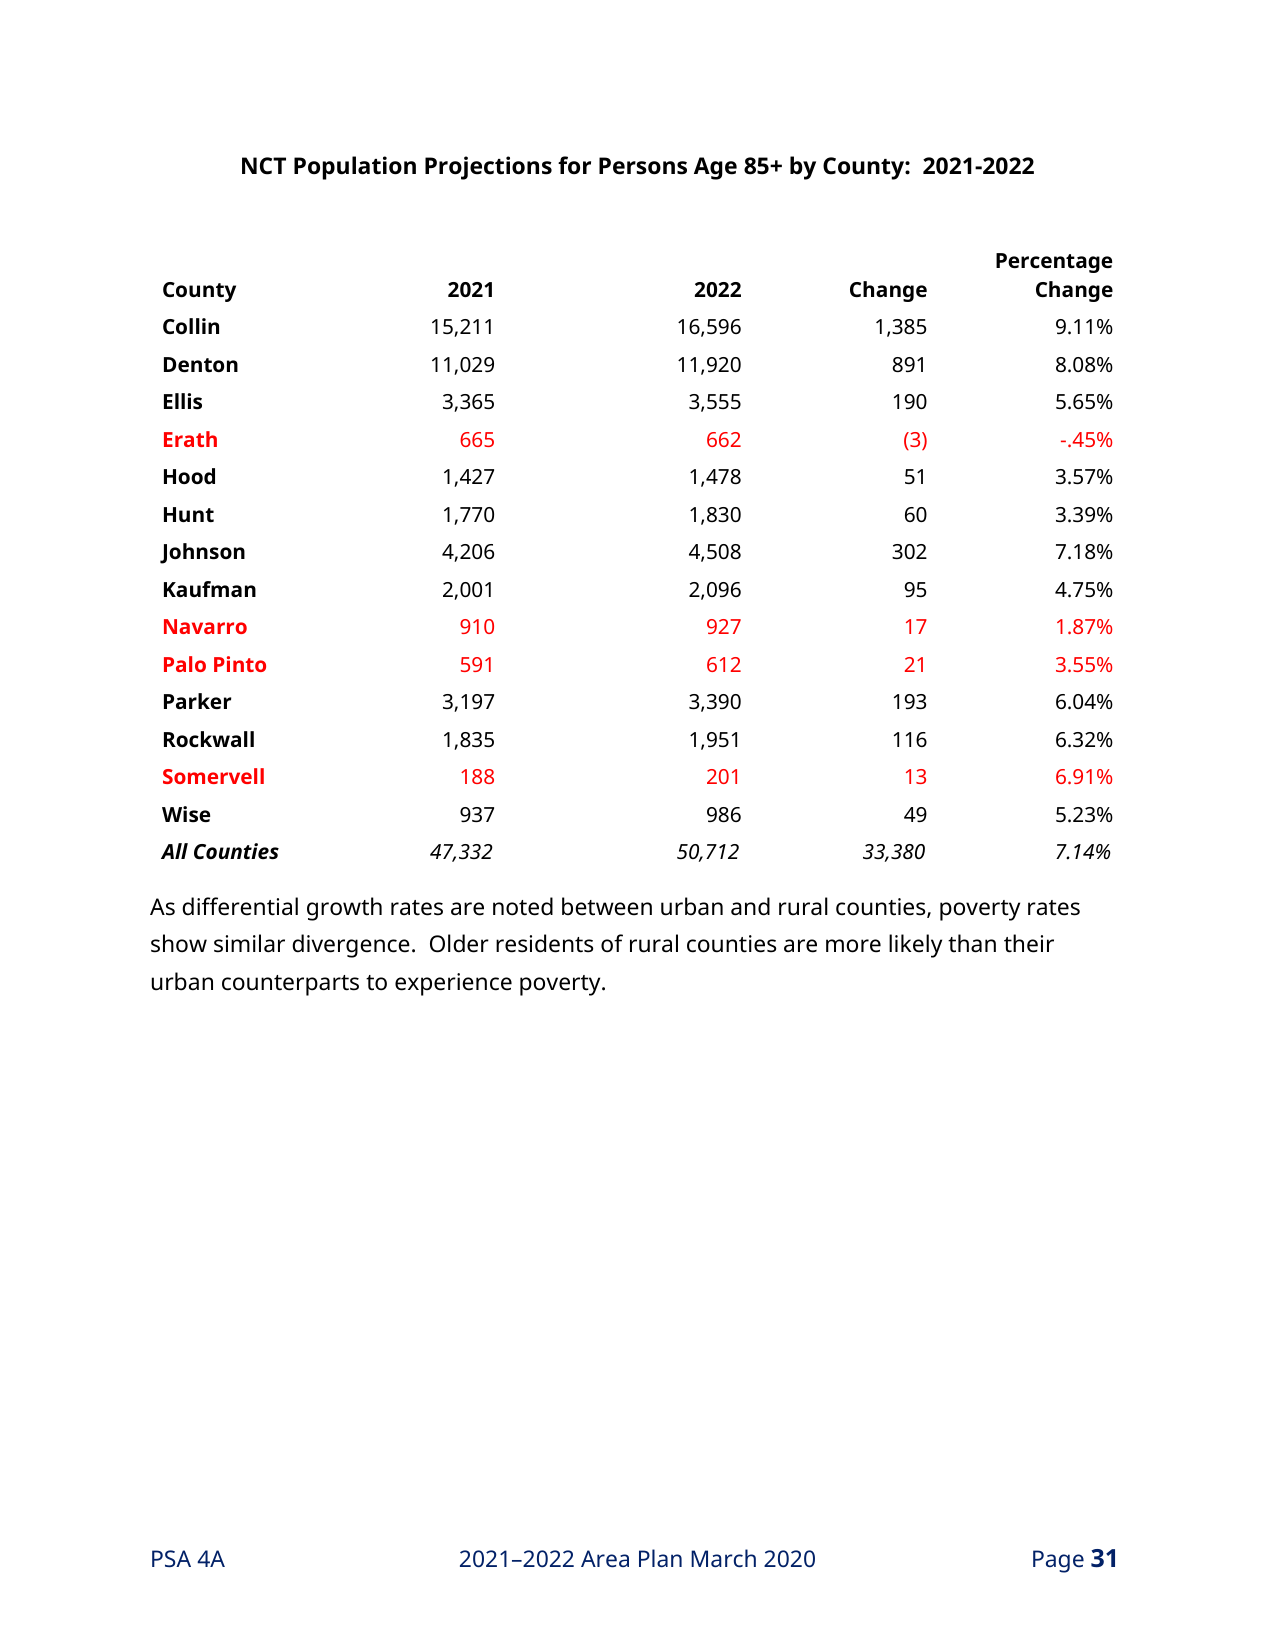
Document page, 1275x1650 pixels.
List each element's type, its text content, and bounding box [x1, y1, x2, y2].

table_cell 11,920 [506, 341, 753, 378]
table_cell 7.14% [939, 828, 1124, 866]
table_cell 1,830 [506, 491, 753, 528]
table_cell Navarro [151, 603, 328, 641]
table_cell 17 [753, 603, 938, 641]
table_cell -.45% [939, 416, 1124, 453]
table_cell 1,478 [506, 453, 753, 491]
table_cell 891 [753, 341, 938, 378]
table_cell 927 [506, 603, 753, 641]
table_cell 33,380 [753, 828, 938, 866]
table_cell 15,211 [328, 303, 506, 341]
table_cell Hunt [151, 491, 328, 528]
table_cell 3,197 [328, 678, 506, 716]
table_cell Collin [151, 303, 328, 341]
table_cell 49 [753, 791, 938, 828]
table_cell Palo Pinto [151, 641, 328, 678]
table_cell 4,206 [328, 528, 506, 566]
text NCT Population Projections for Persons Age 85+ by County: 2021-2022 [150, 150, 1125, 181]
table_cell Kaufman [151, 566, 328, 603]
table_cell All Counties [151, 828, 328, 866]
table_header 2022 [506, 246, 753, 303]
table_cell 3.57% [939, 453, 1124, 491]
table_cell (3) [753, 416, 938, 453]
table_cell 3.39% [939, 491, 1124, 528]
table_cell 2,001 [328, 566, 506, 603]
table_cell 116 [753, 716, 938, 753]
table_cell 11,029 [328, 341, 506, 378]
table_cell 3.55% [939, 641, 1124, 678]
table_cell 60 [753, 491, 938, 528]
table_cell 937 [328, 791, 506, 828]
table_cell 201 [506, 753, 753, 791]
table_cell 6.32% [939, 716, 1124, 753]
table_cell 3,365 [328, 378, 506, 416]
table_cell 612 [506, 641, 753, 678]
table_cell Denton [151, 341, 328, 378]
table_cell 1,835 [328, 716, 506, 753]
table_cell 1,385 [753, 303, 938, 341]
table_cell 50,712 [506, 828, 753, 866]
table_cell 1,770 [328, 491, 506, 528]
table_cell 2,096 [506, 566, 753, 603]
table_cell 4.75% [939, 566, 1124, 603]
table_cell 9.11% [939, 303, 1124, 341]
table_cell Hood [151, 453, 328, 491]
table_cell 986 [506, 791, 753, 828]
table_cell 6.04% [939, 678, 1124, 716]
table_header Percentage Change [939, 246, 1124, 303]
table_cell Ellis [151, 378, 328, 416]
table_cell 662 [506, 416, 753, 453]
table_cell Parker [151, 678, 328, 716]
table_cell Johnson [151, 528, 328, 566]
table_cell 21 [753, 641, 938, 678]
table_cell 5.23% [939, 791, 1124, 828]
table_cell 13 [753, 753, 938, 791]
table_cell 910 [328, 603, 506, 641]
table_cell 591 [328, 641, 506, 678]
text As differential growth rates are noted between urban and rural counties, poverty rates show similar divergence. Older residents of rural counties are more likely than their urban counterparts to experience poverty. [150, 891, 1125, 997]
table_cell 7.18% [939, 528, 1124, 566]
table_cell 190 [753, 378, 938, 416]
table_cell Somervell [151, 753, 328, 791]
table_cell Rockwall [151, 716, 328, 753]
table_cell 193 [753, 678, 938, 716]
table_cell 47,332 [328, 828, 506, 866]
table_cell 1,951 [506, 716, 753, 753]
table_cell 3,390 [506, 678, 753, 716]
table_cell Erath [151, 416, 328, 453]
table_cell 665 [328, 416, 506, 453]
table_cell 51 [753, 453, 938, 491]
table_cell 95 [753, 566, 938, 603]
table_cell 6.91% [939, 753, 1124, 791]
table_cell 1.87% [939, 603, 1124, 641]
table_header 2021 [328, 246, 506, 303]
table_cell Wise [151, 791, 328, 828]
table_cell 3,555 [506, 378, 753, 416]
table_cell 16,596 [506, 303, 753, 341]
table_header County [151, 246, 328, 303]
table_cell 1,427 [328, 453, 506, 491]
table_cell 4,508 [506, 528, 753, 566]
table_cell 5.65% [939, 378, 1124, 416]
table_cell 188 [328, 753, 506, 791]
table_cell 302 [753, 528, 938, 566]
table_cell 8.08% [939, 341, 1124, 378]
table_header Change [753, 246, 938, 303]
